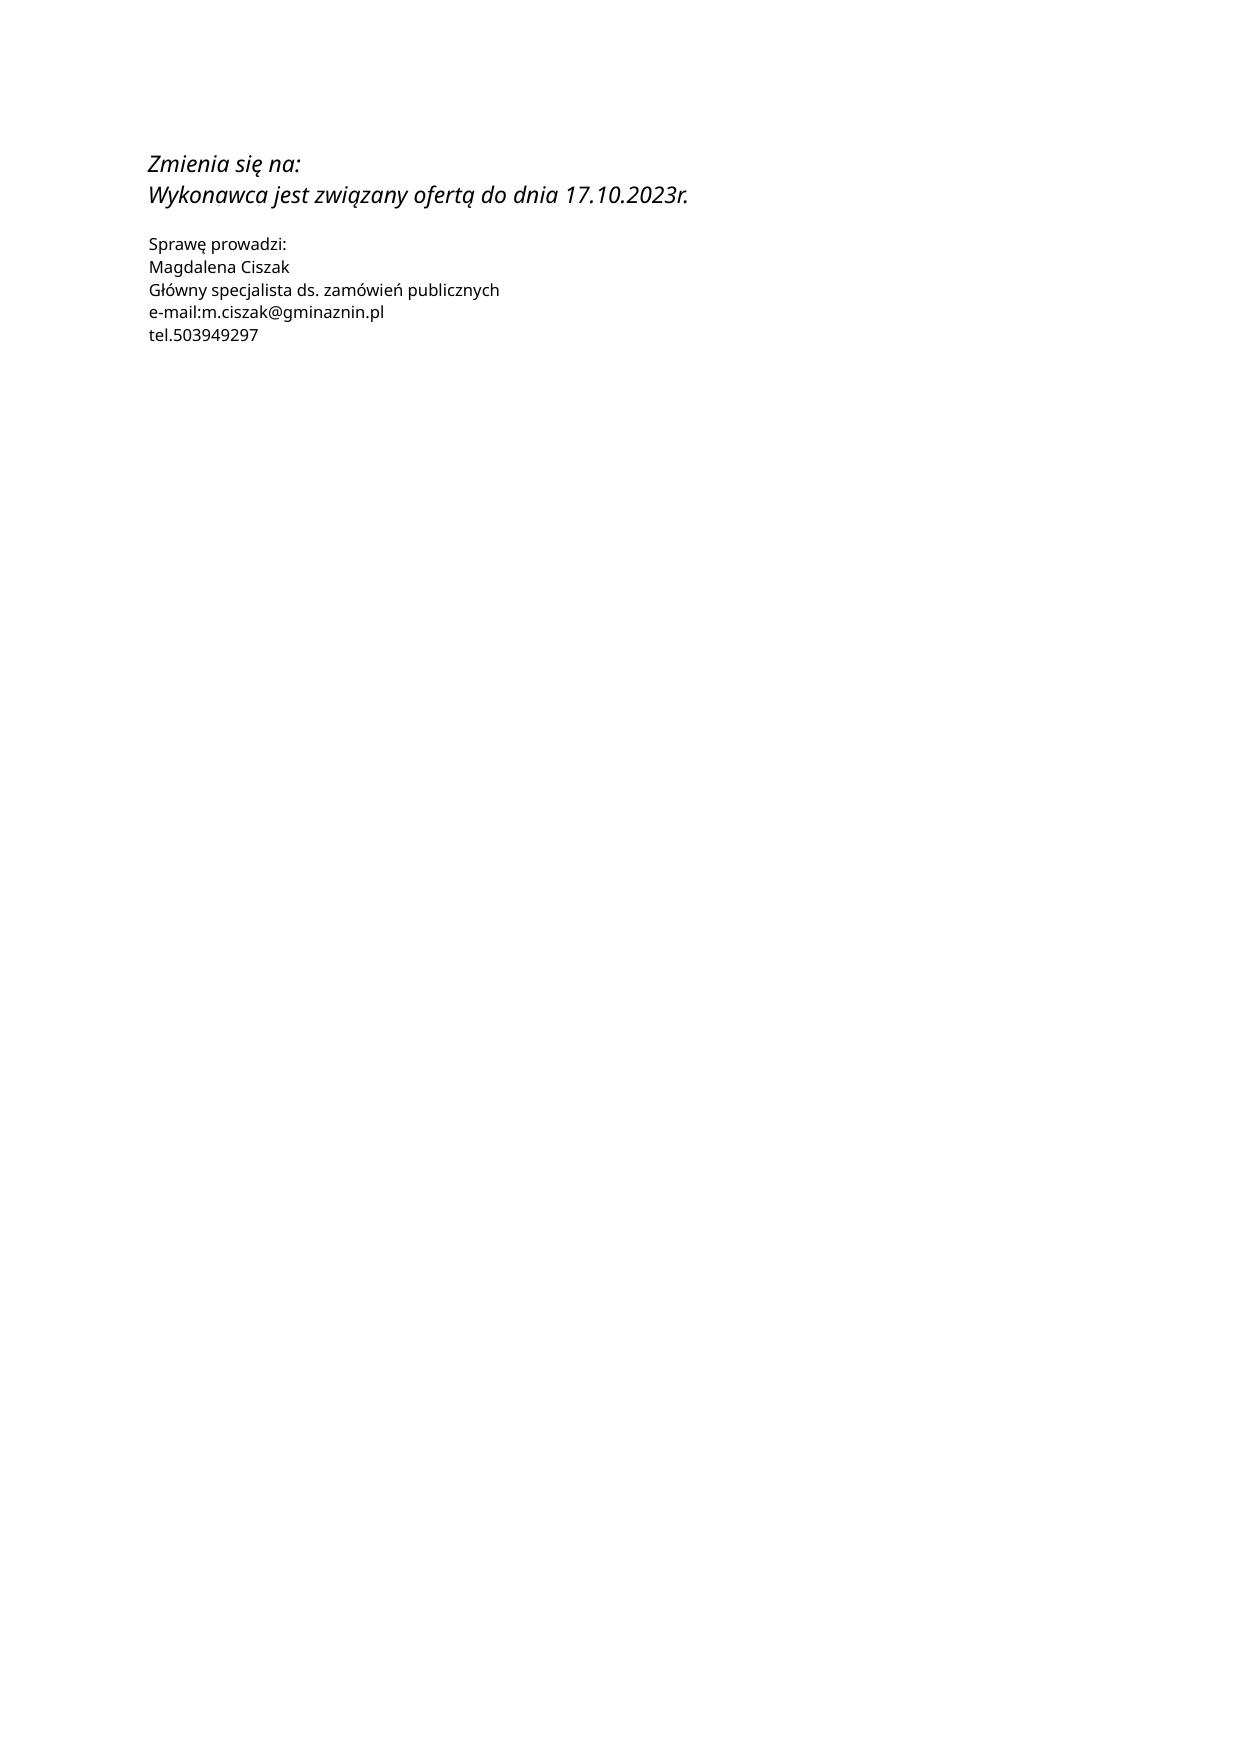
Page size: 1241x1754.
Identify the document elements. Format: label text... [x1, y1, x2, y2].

text tel.503949297 [149, 324, 1093, 346]
text e-mail:m.ciszak@gminaznin.pl [149, 301, 1093, 324]
text Główny specjalista ds. zamówień publicznych [149, 278, 1093, 301]
text Sprawę prowadzi: [149, 233, 1093, 256]
text Wykonawca jest związany ofertą do dnia 17.10.2023r. [148, 179, 1093, 210]
text Zmienia się na: [148, 148, 1093, 179]
text Magdalena Ciszak [149, 256, 1093, 278]
